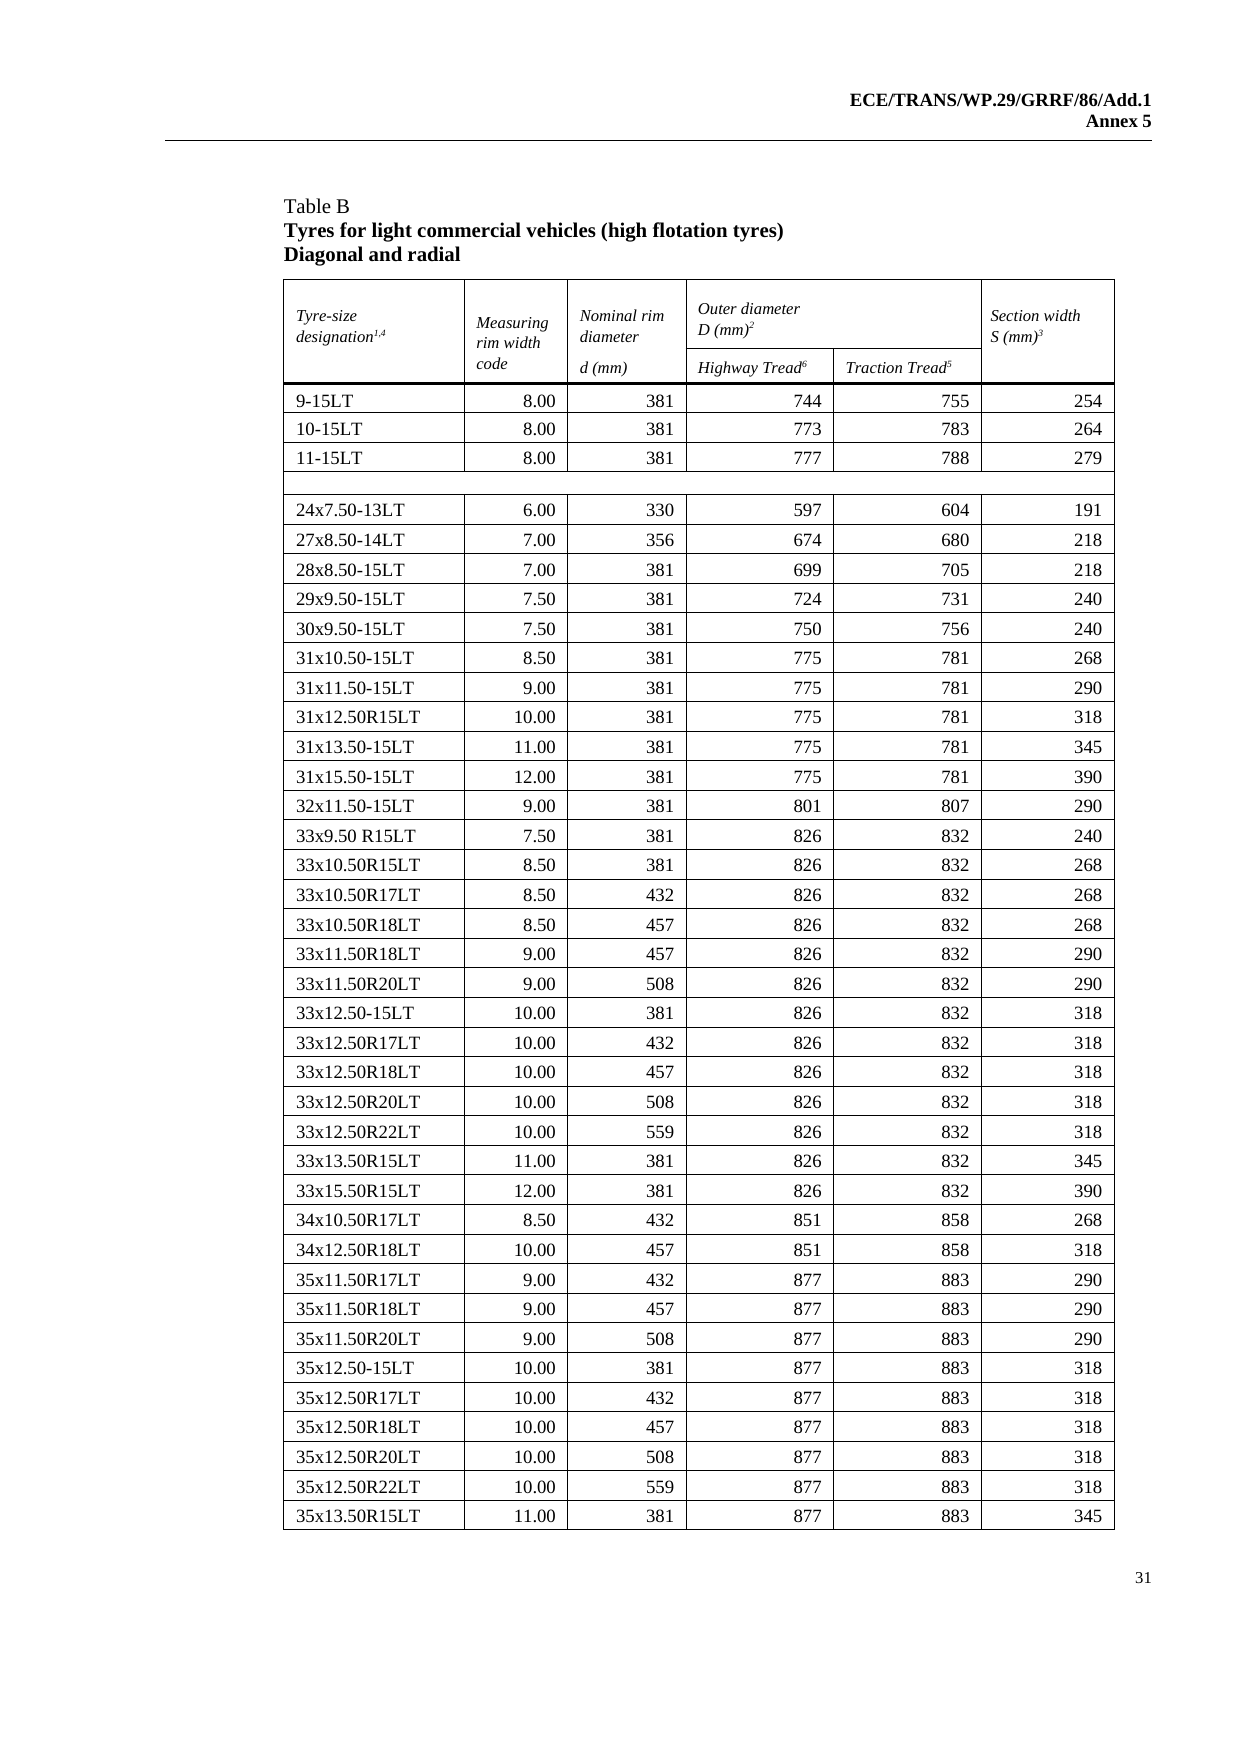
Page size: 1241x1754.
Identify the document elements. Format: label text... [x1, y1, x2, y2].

table_cell 11-15LT [284, 443, 464, 471]
table_header Section width S (mm)3 [982, 280, 1114, 382]
table_cell 775 [687, 673, 833, 701]
table_cell 31x15.50-15LT [284, 761, 464, 790]
table_cell 268 [982, 643, 1114, 671]
table_cell 390 [982, 1175, 1114, 1204]
table_cell 832 [834, 1087, 981, 1115]
table_cell 318 [982, 1028, 1114, 1056]
table_cell 381 [568, 643, 686, 671]
table_cell 807 [834, 791, 981, 819]
table_cell 34x10.50R17LT [284, 1205, 464, 1233]
table_cell 11.00 [465, 732, 567, 760]
table_cell 6.00 [465, 495, 567, 523]
table_cell 10.00 [465, 998, 567, 1026]
table_cell 381 [568, 1353, 686, 1381]
table_cell 12.00 [465, 1175, 567, 1204]
table_cell 699 [687, 554, 833, 583]
table_cell 9-15LT [284, 385, 464, 412]
table_cell 832 [834, 880, 981, 908]
table_cell 290 [982, 939, 1114, 967]
table_cell 832 [834, 850, 981, 878]
table_cell 356 [568, 525, 686, 553]
table_cell 29x9.50-15LT [284, 584, 464, 612]
table_cell 883 [834, 1471, 981, 1500]
table_cell 7.50 [465, 820, 567, 849]
table_cell 674 [687, 525, 833, 553]
table_cell 7.50 [465, 613, 567, 642]
table_cell 268 [982, 1205, 1114, 1233]
table_cell 318 [982, 998, 1114, 1026]
table_cell 826 [687, 909, 833, 938]
table_cell 34x12.50R18LT [284, 1235, 464, 1263]
table_cell Traction Tread5 [834, 349, 981, 382]
table_cell 597 [687, 495, 833, 523]
table_cell 9.00 [465, 791, 567, 819]
table_cell 832 [834, 1146, 981, 1174]
table_cell 788 [834, 443, 981, 471]
table_cell 381 [568, 1146, 686, 1174]
table_cell [686, 472, 833, 494]
table_cell 35x12.50R20LT [284, 1442, 464, 1470]
table_cell 832 [834, 1175, 981, 1204]
table_cell 705 [834, 554, 981, 583]
table_cell 826 [687, 1146, 833, 1174]
table_cell 832 [834, 1116, 981, 1145]
table_cell 9.00 [465, 1323, 567, 1352]
table_cell 390 [982, 761, 1114, 790]
table_cell [464, 472, 567, 494]
table_cell 318 [982, 1383, 1114, 1411]
table_cell 7.50 [465, 584, 567, 612]
table_cell 883 [834, 1264, 981, 1293]
table_cell 33x13.50R15LT [284, 1146, 464, 1174]
table_cell [568, 472, 686, 494]
text Tyres for light commercial vehicles (high flotation tyres) [283, 218, 1152, 242]
table_cell 10-15LT [284, 413, 464, 441]
table_cell 10.00 [465, 1442, 567, 1470]
table_cell 9.00 [465, 968, 567, 997]
table_cell 508 [568, 1442, 686, 1470]
table_cell 8.50 [465, 1205, 567, 1233]
table_cell 832 [834, 998, 981, 1026]
table_cell 826 [687, 820, 833, 849]
table_cell 381 [568, 761, 686, 790]
table_cell 381 [568, 443, 686, 471]
table_cell 33x10.50R15LT [284, 850, 464, 878]
table_cell 33x9.50 R15LT [284, 820, 464, 849]
table_cell 381 [568, 1175, 686, 1204]
table_cell 33x12.50-15LT [284, 998, 464, 1026]
table_cell 851 [687, 1235, 833, 1263]
table_cell 33x11.50R18LT [284, 939, 464, 967]
table_cell 381 [568, 732, 686, 760]
table_cell 826 [687, 1028, 833, 1056]
table_cell 33x12.50R18LT [284, 1057, 464, 1086]
table_cell 10.00 [465, 1353, 567, 1381]
table_cell [833, 472, 981, 494]
table_cell 783 [834, 413, 981, 441]
table_cell 35x13.50R15LT [284, 1501, 464, 1529]
table_cell 254 [982, 385, 1114, 412]
table_cell 457 [568, 1294, 686, 1322]
table_cell 832 [834, 968, 981, 997]
table_cell 345 [982, 1146, 1114, 1174]
table_cell 508 [568, 968, 686, 997]
table_cell 832 [834, 1057, 981, 1086]
table_cell 381 [568, 998, 686, 1026]
table_cell 268 [982, 880, 1114, 908]
table_cell 381 [568, 413, 686, 441]
table_cell 750 [687, 613, 833, 642]
table_cell 318 [982, 1442, 1114, 1470]
table_cell 31x13.50-15LT [284, 732, 464, 760]
table_cell 457 [568, 939, 686, 967]
table_cell 826 [687, 1175, 833, 1204]
table_cell 781 [834, 673, 981, 701]
table_cell 268 [982, 909, 1114, 938]
table_cell 858 [834, 1205, 981, 1233]
text Table B [283, 194, 1048, 218]
table_cell 10.00 [465, 1057, 567, 1086]
table_cell 8.00 [465, 385, 567, 412]
table_cell 9.00 [465, 939, 567, 967]
table_cell 755 [834, 385, 981, 412]
table_cell 432 [568, 880, 686, 908]
table_cell 290 [982, 791, 1114, 819]
table_cell 731 [834, 584, 981, 612]
table_cell 877 [687, 1501, 833, 1529]
table_cell 8.50 [465, 850, 567, 878]
table_cell 457 [568, 1235, 686, 1263]
table_cell 381 [568, 791, 686, 819]
table_cell 191 [982, 495, 1114, 523]
table_cell 318 [982, 1116, 1114, 1145]
table_cell 33x12.50R17LT [284, 1028, 464, 1056]
table_cell 12.00 [465, 761, 567, 790]
table_cell 877 [687, 1383, 833, 1411]
table_cell 33x12.50R22LT [284, 1116, 464, 1145]
table_cell 35x11.50R20LT [284, 1323, 464, 1352]
table_cell 8.50 [465, 643, 567, 671]
table_cell 381 [568, 385, 686, 412]
table_cell 883 [834, 1501, 981, 1529]
table_cell 345 [982, 732, 1114, 760]
table_cell 318 [982, 1471, 1114, 1500]
table_cell 826 [687, 968, 833, 997]
table_cell 559 [568, 1116, 686, 1145]
table_cell 35x11.50R17LT [284, 1264, 464, 1293]
table_cell 832 [834, 820, 981, 849]
table_cell 877 [687, 1353, 833, 1381]
table_cell 318 [982, 1353, 1114, 1381]
table_cell 33x10.50R18LT [284, 909, 464, 938]
table_cell 32x11.50-15LT [284, 791, 464, 819]
table_cell 858 [834, 1235, 981, 1263]
table_cell 218 [982, 525, 1114, 553]
table_cell 35x12.50R17LT [284, 1383, 464, 1411]
table_cell 318 [982, 1087, 1114, 1115]
table_cell 381 [568, 584, 686, 612]
table_cell 290 [982, 673, 1114, 701]
table_cell 31x12.50R15LT [284, 702, 464, 731]
table_cell 457 [568, 1412, 686, 1441]
table_cell 279 [982, 443, 1114, 471]
table_cell 10.00 [465, 702, 567, 731]
table_cell 268 [982, 850, 1114, 878]
table_cell 432 [568, 1028, 686, 1056]
table_cell 883 [834, 1442, 981, 1470]
table_header Measuring rim width code [465, 280, 567, 382]
table_cell 744 [687, 385, 833, 412]
table_cell 775 [687, 732, 833, 760]
table_cell 781 [834, 702, 981, 731]
table_cell 10.00 [465, 1412, 567, 1441]
table_cell 775 [687, 702, 833, 731]
table_cell 826 [687, 939, 833, 967]
table_cell 31x11.50-15LT [284, 673, 464, 701]
table_cell 724 [687, 584, 833, 612]
table_cell 33x10.50R17LT [284, 880, 464, 908]
table_cell 604 [834, 495, 981, 523]
table_cell 10.00 [465, 1028, 567, 1056]
table_cell 773 [687, 413, 833, 441]
table_cell 781 [834, 761, 981, 790]
table_header Tyre-size designation1,4 [284, 280, 464, 382]
table_cell 10.00 [465, 1383, 567, 1411]
table_cell 877 [687, 1294, 833, 1322]
table_cell [981, 472, 1114, 494]
table_cell 218 [982, 554, 1114, 583]
table_cell 877 [687, 1264, 833, 1293]
table_cell 27x8.50-14LT [284, 525, 464, 553]
table_cell 35x12.50R18LT [284, 1412, 464, 1441]
table_cell 9.00 [465, 1294, 567, 1322]
table_cell 290 [982, 1323, 1114, 1352]
table_cell 318 [982, 1057, 1114, 1086]
table_cell 781 [834, 643, 981, 671]
table_cell 318 [982, 1412, 1114, 1441]
table_cell 883 [834, 1294, 981, 1322]
table_cell 777 [687, 443, 833, 471]
table_cell 290 [982, 1294, 1114, 1322]
table_cell 826 [687, 850, 833, 878]
table_cell 775 [687, 643, 833, 671]
table_cell 832 [834, 939, 981, 967]
table_cell 756 [834, 613, 981, 642]
table_cell 33x15.50R15LT [284, 1175, 464, 1204]
table_cell 877 [687, 1323, 833, 1352]
table_cell 8.50 [465, 909, 567, 938]
table_cell 826 [687, 1087, 833, 1115]
table_cell 680 [834, 525, 981, 553]
table_cell 508 [568, 1087, 686, 1115]
table_cell 381 [568, 613, 686, 642]
table_cell 31x10.50-15LT [284, 643, 464, 671]
table_cell 35x11.50R18LT [284, 1294, 464, 1322]
table_cell 35x12.50R22LT [284, 1471, 464, 1500]
table_cell 35x12.50-15LT [284, 1353, 464, 1381]
table_cell 826 [687, 998, 833, 1026]
table_cell 457 [568, 909, 686, 938]
table_cell 8.50 [465, 880, 567, 908]
table_cell 883 [834, 1412, 981, 1441]
table_cell 290 [982, 1264, 1114, 1293]
table_cell 28x8.50-15LT [284, 554, 464, 583]
table_cell 8.00 [465, 443, 567, 471]
table_cell 10.00 [465, 1116, 567, 1145]
table_cell 33x11.50R20LT [284, 968, 464, 997]
table_cell 10.00 [465, 1471, 567, 1500]
table_cell 240 [982, 584, 1114, 612]
table_cell 318 [982, 702, 1114, 731]
table_cell 330 [568, 495, 686, 523]
table_cell 240 [982, 820, 1114, 849]
table_cell 883 [834, 1323, 981, 1352]
table_header Nominal rim diameter d (mm) [568, 280, 686, 382]
table_cell 381 [568, 820, 686, 849]
table_cell 832 [834, 1028, 981, 1056]
table_cell 457 [568, 1057, 686, 1086]
table_cell 264 [982, 413, 1114, 441]
table_cell 11.00 [465, 1146, 567, 1174]
table_cell 8.00 [465, 413, 567, 441]
table_cell 7.00 [465, 525, 567, 553]
table_cell Highway Tread6 [687, 349, 833, 382]
table_cell 381 [568, 850, 686, 878]
table_header Outer diameter D (mm)2 [687, 280, 981, 348]
table_cell 290 [982, 968, 1114, 997]
table_cell 381 [568, 673, 686, 701]
table_cell 381 [568, 554, 686, 583]
table_cell 877 [687, 1412, 833, 1441]
table_cell 559 [568, 1471, 686, 1500]
table_cell 10.00 [465, 1087, 567, 1115]
table_cell 801 [687, 791, 833, 819]
text Diagonal and radial [283, 242, 1152, 266]
table_cell 877 [687, 1471, 833, 1500]
table_cell 432 [568, 1264, 686, 1293]
table_cell 877 [687, 1442, 833, 1470]
table_cell 883 [834, 1383, 981, 1411]
table_cell 832 [834, 909, 981, 938]
table_cell 826 [687, 1057, 833, 1086]
table_cell 9.00 [465, 673, 567, 701]
table_cell 775 [687, 761, 833, 790]
table_cell 781 [834, 732, 981, 760]
table_cell 30x9.50-15LT [284, 613, 464, 642]
table_cell 345 [982, 1501, 1114, 1529]
table_cell 508 [568, 1323, 686, 1352]
table_cell 381 [568, 702, 686, 731]
table_cell [284, 472, 464, 494]
table_cell 33x12.50R20LT [284, 1087, 464, 1115]
table_cell 318 [982, 1235, 1114, 1263]
table_cell 883 [834, 1353, 981, 1381]
table_cell 10.00 [465, 1235, 567, 1263]
table_cell 826 [687, 880, 833, 908]
table_cell 851 [687, 1205, 833, 1233]
table_cell 7.00 [465, 554, 567, 583]
table_cell 11.00 [465, 1501, 567, 1529]
table_cell 432 [568, 1383, 686, 1411]
table_cell 381 [568, 1501, 686, 1529]
table_cell 432 [568, 1205, 686, 1233]
table_cell 9.00 [465, 1264, 567, 1293]
table_cell 24x7.50-13LT [284, 495, 464, 523]
table_cell 240 [982, 613, 1114, 642]
table_cell 826 [687, 1116, 833, 1145]
